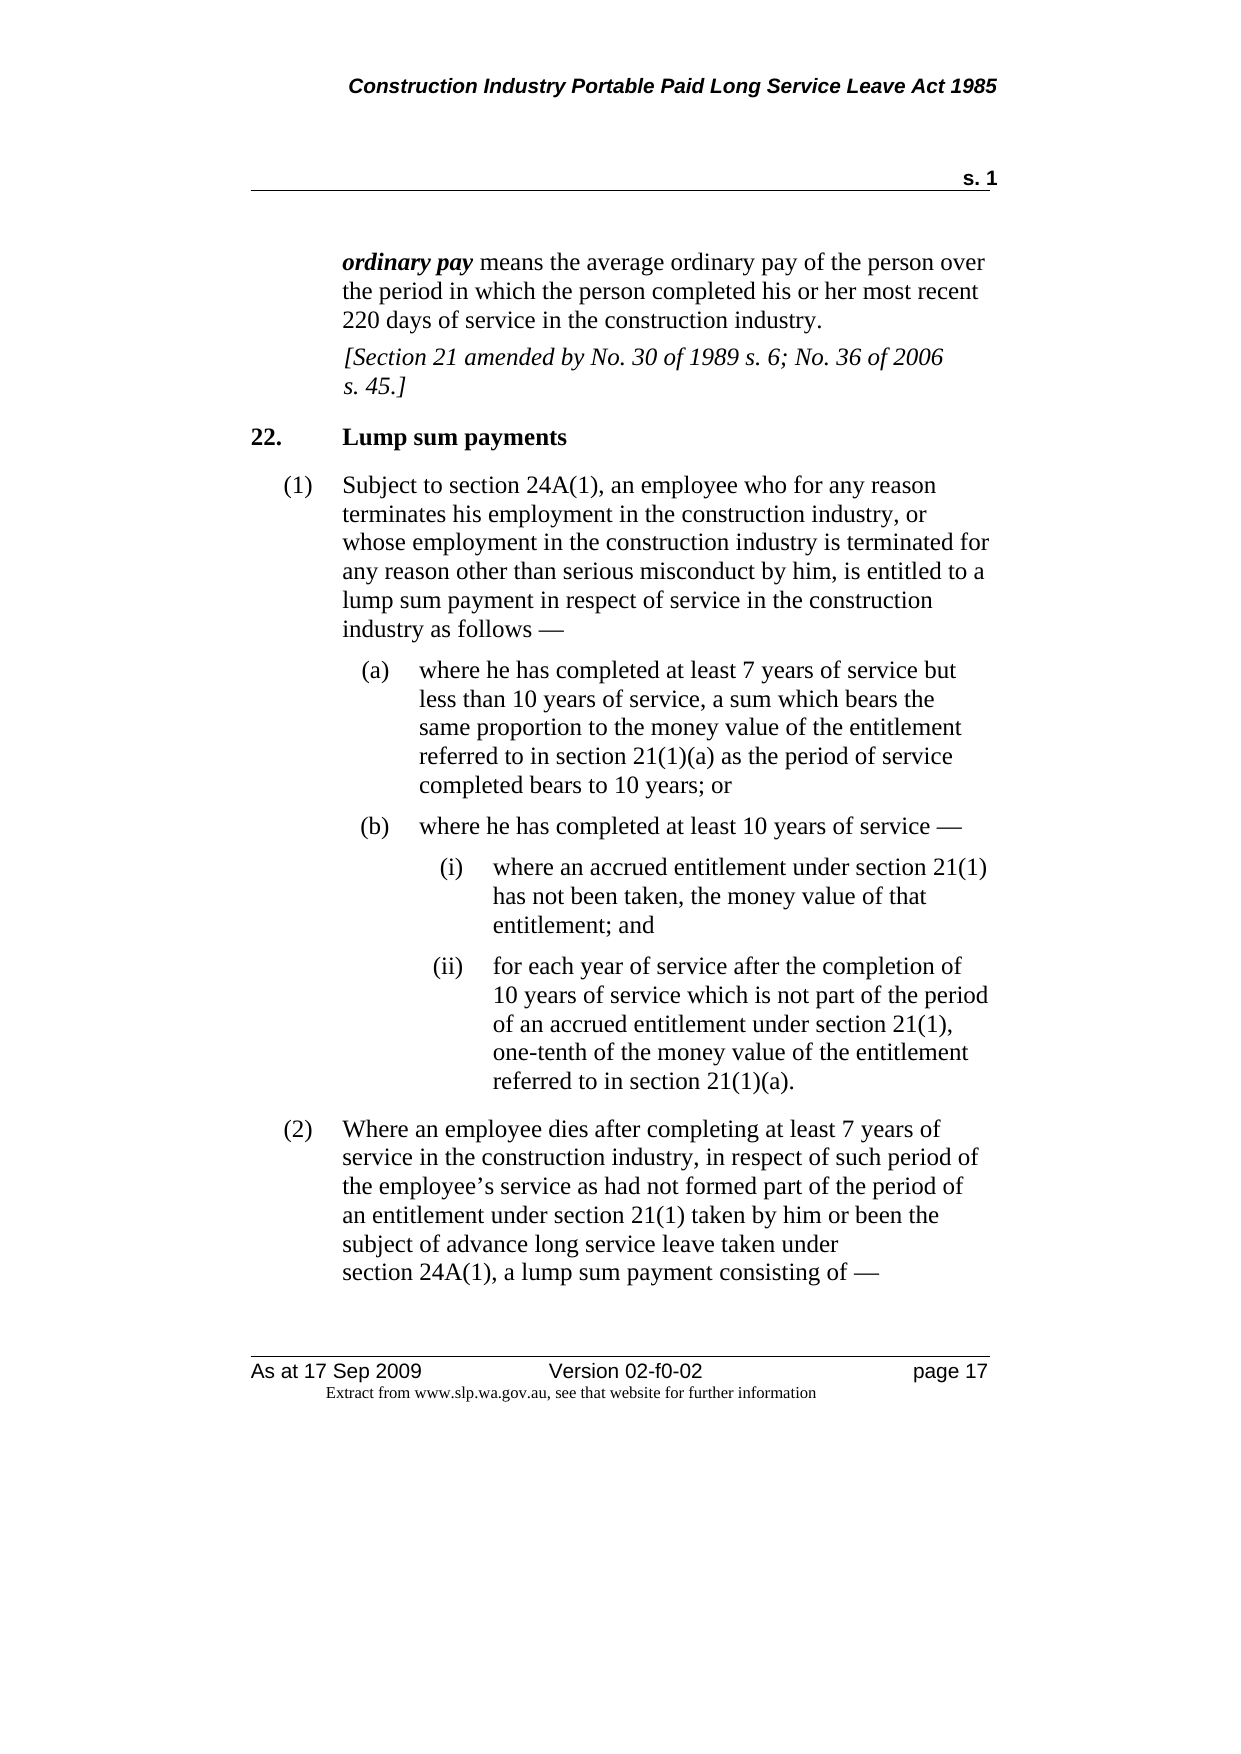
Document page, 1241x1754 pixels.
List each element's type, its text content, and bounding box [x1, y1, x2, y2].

text (a) where he has completed at least 7 years of service but less than 10 years of service, a sum which bears the same proportion to the money value of the entitlement referred to in section 21(1)(a) as the period of service completed bears to 10 years; or [251, 655, 990, 799]
text ordinary pay means the average ordinary pay of the person over the period in which the person completed his or her most recent 220 days of service in the construction industry. [251, 247, 990, 334]
text (ii) for each year of service after the completion of 10 years of service which is not part of the period of an accrued entitlement under section 21(1), one-tenth of the money value of the entitlement referred to in section 21(1)(a). [251, 951, 990, 1095]
text (b) where he has completed at least 10 years of service — [251, 811, 990, 840]
text (2) Where an employee dies after completing at least 7 years of service in the construction industry, in respect of such period of the employee’s service as had not formed part of the period of an entitlement under section 21(1) taken by him or been the subject of advance long service leave taken under section 24A(1), a lump sum payment consisting of — [251, 1114, 990, 1286]
text (i) where an accrued entitlement under section 21(1) has not been taken, the money value of that entitlement; and [251, 852, 990, 939]
subtitle 22. Lump sum payments [251, 422, 990, 451]
text (1) Subject to section 24A(1), an employee who for any reason terminates his employment in the construction industry, or whose employment in the construction industry is terminated for any reason other than serious misconduct by him, is entitled to a lump sum payment in respect of service in the construction industry as follows — [251, 470, 990, 642]
text [Section 21 amended by No. 30 of 1989 s. 6; No. 36 of 2006 s. 45.] [251, 342, 990, 399]
